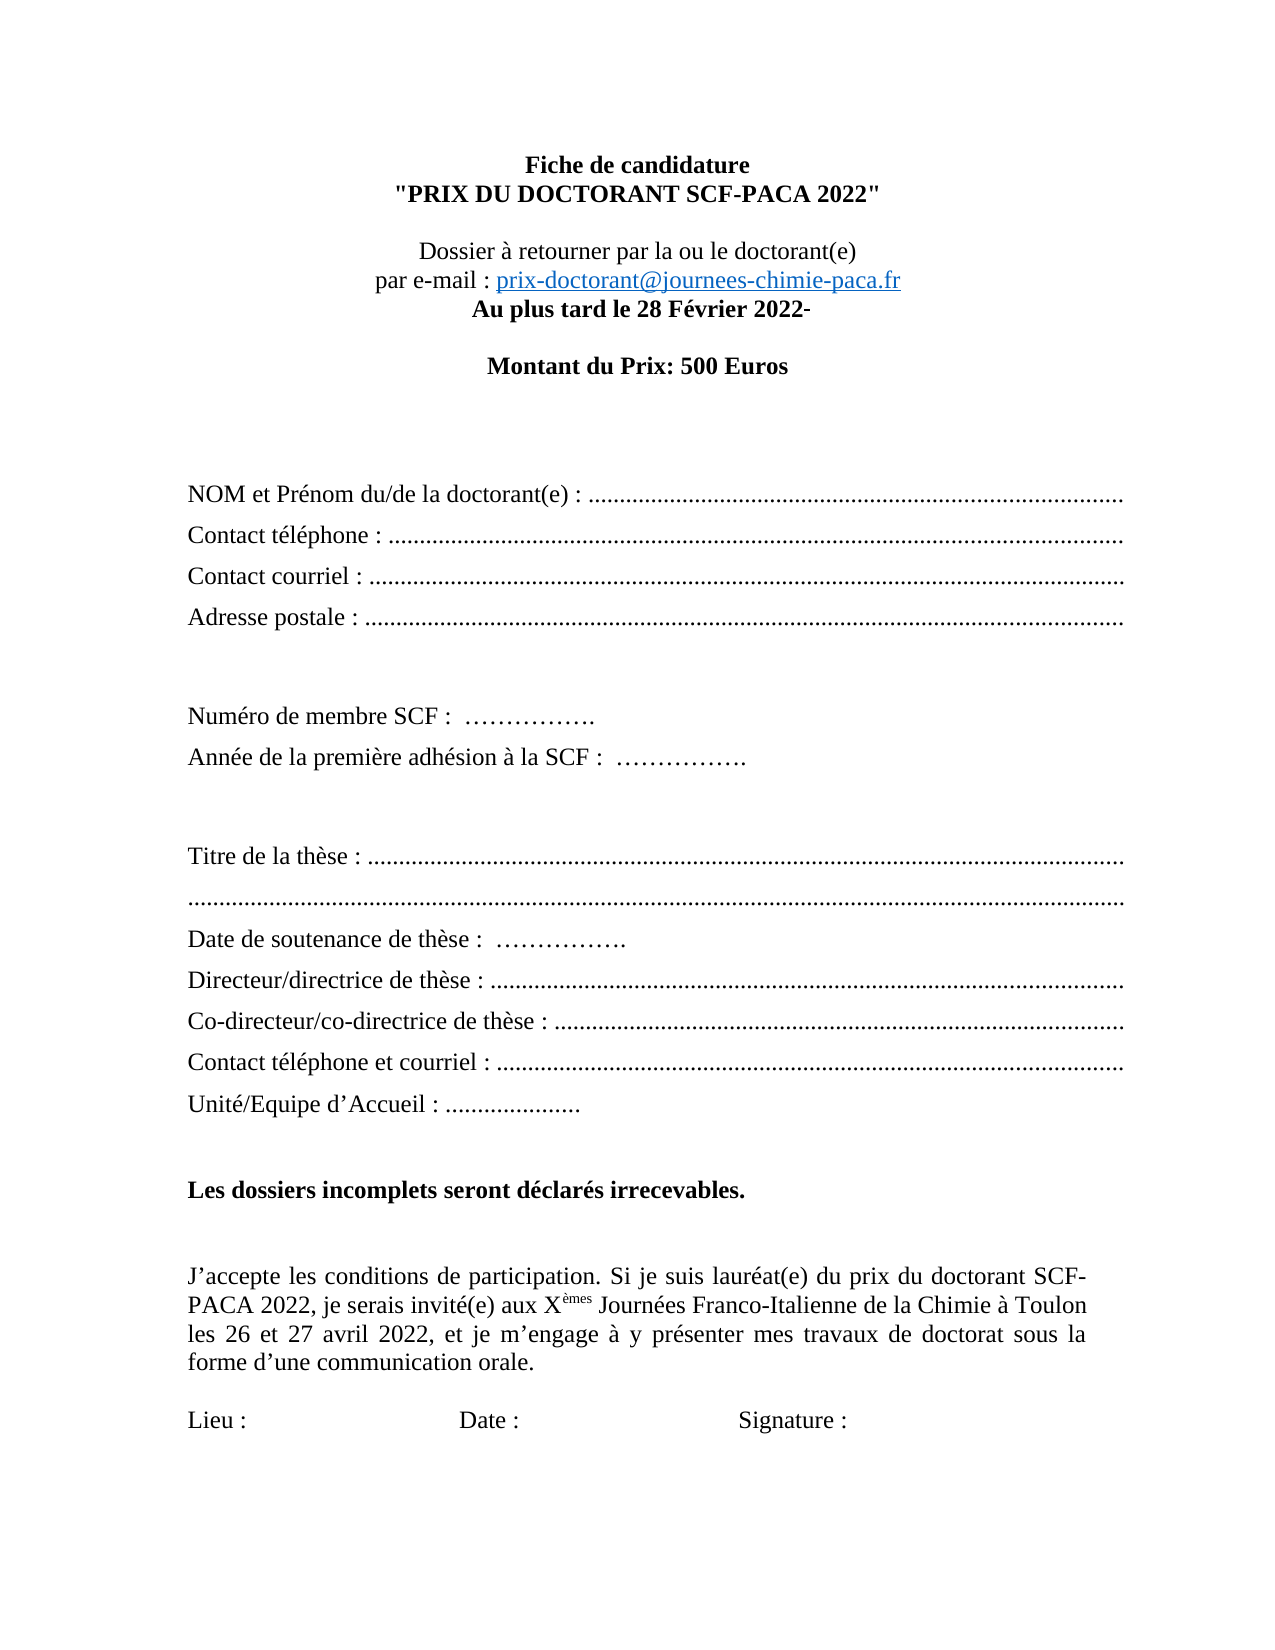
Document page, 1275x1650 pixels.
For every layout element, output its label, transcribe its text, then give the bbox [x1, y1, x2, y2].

text Fiche de candidature [187, 150, 1087, 179]
text Contact téléphone : [187, 520, 1087, 549]
text par e-mail : prix-doctorant@journees-chimie-paca.fr [187, 265, 1087, 294]
text Montant du Prix: 500 Euros [187, 351, 1087, 380]
text Unité/Equipe d’Accueil : [187, 1089, 1087, 1117]
text Au plus tard le 28 Février 2022 [187, 294, 1087, 322]
text Adresse postale : [187, 602, 1087, 631]
text Lieu : Date : Signature : [187, 1405, 1087, 1434]
text Date de soutenance de thèse : ……………. [187, 924, 1087, 952]
text Directeur/directrice de thèse : [187, 965, 1087, 994]
text "PRIX DU DOCTORANT SCF-PACA 2022" [187, 179, 1087, 207]
text Contact courriel : [187, 561, 1087, 590]
text Les dossiers incomplets seront déclarés irrecevables. [187, 1175, 1087, 1204]
text Année de la première adhésion à la SCF : ……………. [187, 742, 1087, 771]
text Titre de la thèse : [187, 841, 1087, 870]
text Numéro de membre SCF : ……………. [187, 701, 1087, 730]
text J’accepte les conditions de participation. Si je suis lauréat(e) du prix du doctorant SCF-PACA 2022, je serais invité(e) aux Xèmes Journées Franco-Italienne de la Chimie à Toulon les 26 et 27 avril 2022, et je m’engage à y présenter mes travaux de doctorat sous la forme d’une communication orale. [187, 1261, 1087, 1376]
text Co-directeur/co-directrice de thèse : [187, 1006, 1087, 1035]
text NOM et Prénom du/de la doctorant(e) : [187, 479, 1087, 507]
text Dossier à retourner par la ou le doctorant(e) [187, 236, 1087, 265]
text Contact téléphone et courriel : [187, 1047, 1087, 1076]
